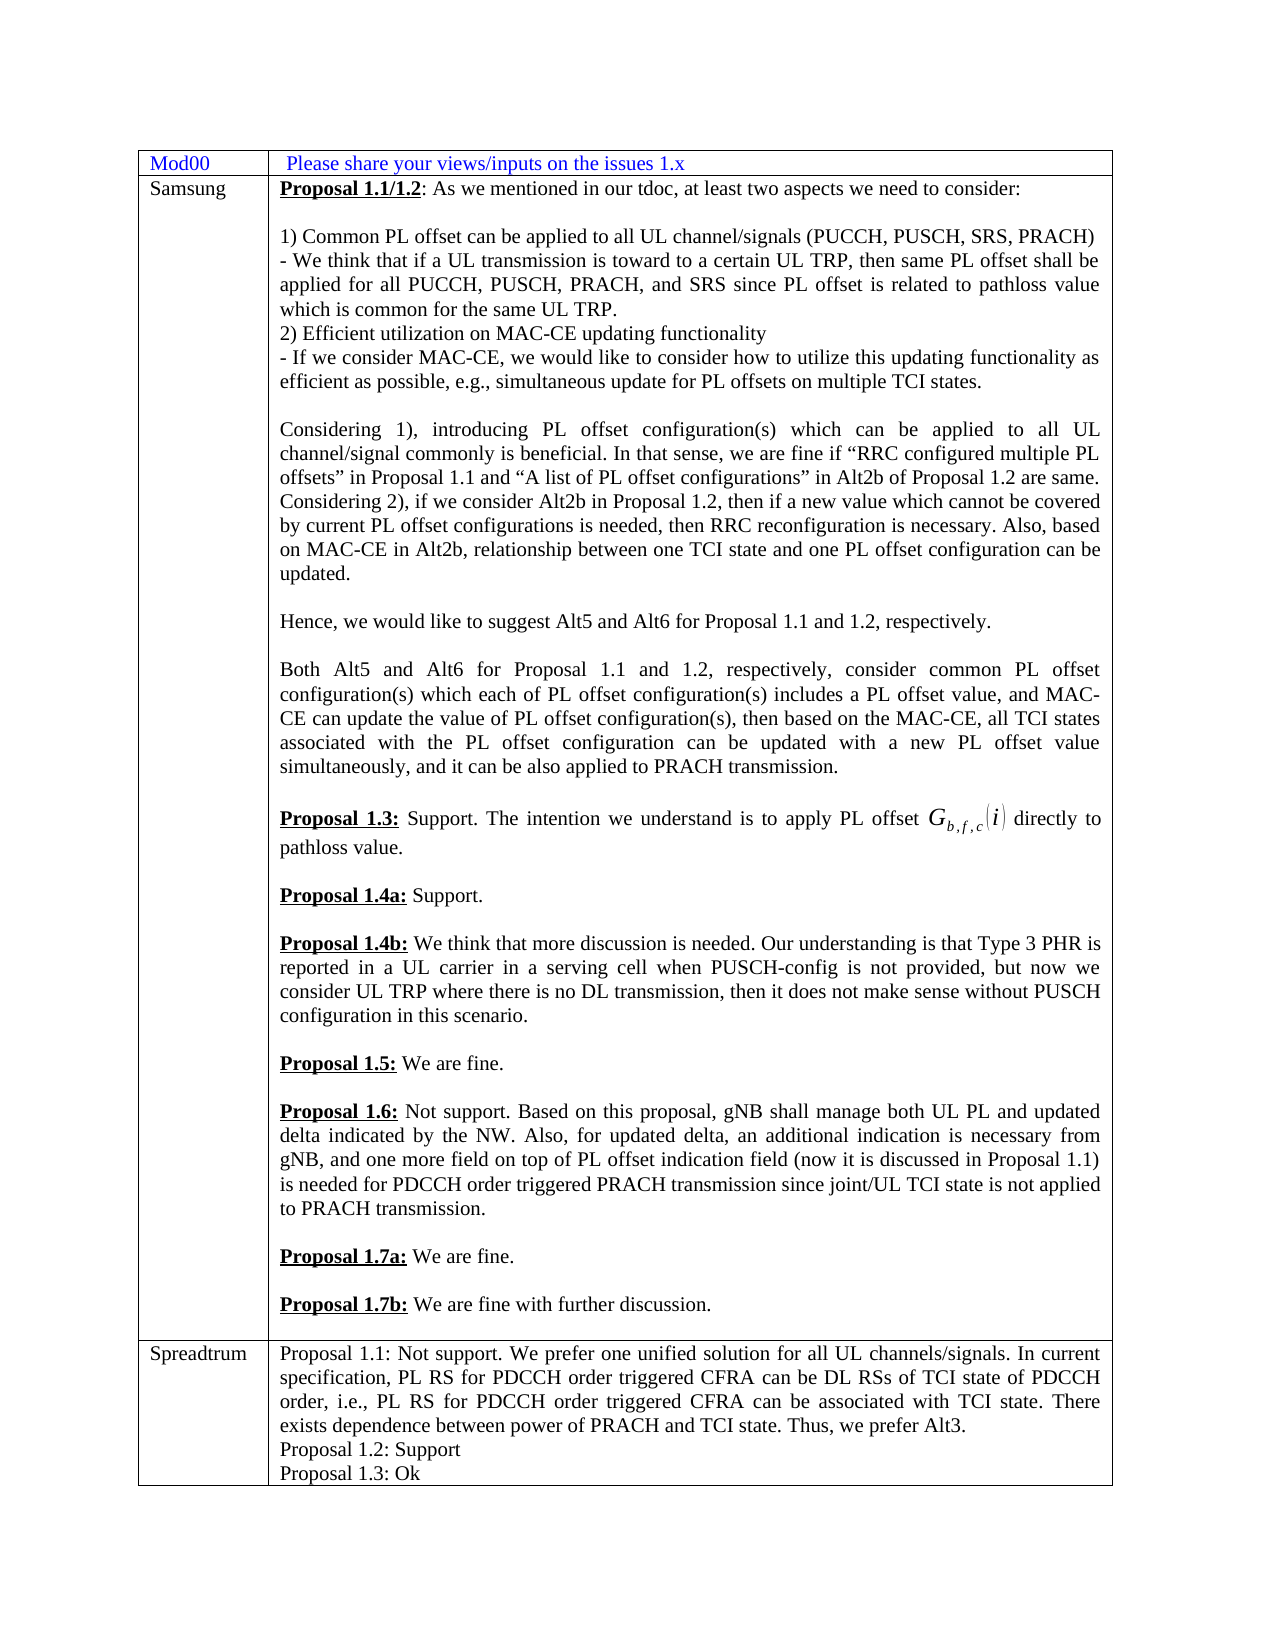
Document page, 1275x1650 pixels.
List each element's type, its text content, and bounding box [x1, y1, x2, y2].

table_cell Proposal 1.1/1.2: As we mentioned in our tdoc, at least two aspects we need to consider: 1) Common PL offset can be applied to all UL channel/signals (PUCCH, PUSCH, SRS, PRACH) - We think that if a UL transmission is toward to a certain UL TRP, then same PL offset shall be applied for all PUCCH, PUSCH, PRACH, and SRS since PL offset is related to pathloss value which is common for the same UL TRP. 2) Efficient utilization on MAC-CE updating functionality - If we consider MAC-CE, we would like to consider how to utilize this updating functionality as efficient as possible, e.g., simultaneous update for PL offsets on multiple TCI states. Considering 1), introducing PL offset configuration(s) which can be applied to all UL channel/signal commonly is beneficial. In that sense, we are fine if “RRC configured multiple PL offsets” in Proposal 1.1 and “A list of PL offset configurations” in Alt2b of Proposal 1.2 are same. Considering 2), if we consider Alt2b in Proposal 1.2, then if a new value which cannot be covered by current PL offset configurations is needed, then RRC reconfiguration is necessary. Also, based on MAC-CE in Alt2b, relationship between one TCI state and one PL offset configuration can be updated. Hence, we would like to suggest Alt5 and Alt6 for Proposal 1.1 and 1.2, respectively. Both Alt5 and Alt6 for Proposal 1.1 and 1.2, respectively, consider common PL offset configuration(s) which each of PL offset configuration(s) includes a PL offset value, and MAC-CE can update the value of PL offset configuration(s), then based on the MAC-CE, all TCI states associated with the PL offset configuration can be updated with a new PL offset value simultaneously, and it can be also applied to PRACH transmission. Proposal 1.3: Support. The intention we understand is to apply PL offset directly to pathloss value. Proposal 1.4a: Support. Proposal 1.4b: We think that more discussion is needed. Our understanding is that Type 3 PHR is reported in a UL carrier in a serving cell when PUSCH-config is not provided, but now we consider UL TRP where there is no DL transmission, then it does not make sense without PUSCH configuration in this scenario. Proposal 1.5: We are fine. Proposal 1.6: Not support. Based on this proposal, gNB shall manage both UL PL and updated delta indicated by the NW. Also, for updated delta, an additional indication is necessary from gNB, and one more field on top of PL offset indication field (now it is discussed in Proposal 1.1) is needed for PDCCH order triggered PRACH transmission since joint/UL TCI state is not applied to PRACH transmission. Proposal 1.7a: We are fine. Proposal 1.7b: We are fine with further discussion. [269, 176, 1112, 1340]
table_cell Mod00 [139, 151, 268, 175]
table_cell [269, 1341, 1112, 1485]
table_cell Please share your views/inputs on the issues 1.x [269, 151, 1112, 175]
table_cell Samsung [139, 176, 268, 1340]
table_cell Spreadtrum [139, 1341, 268, 1485]
